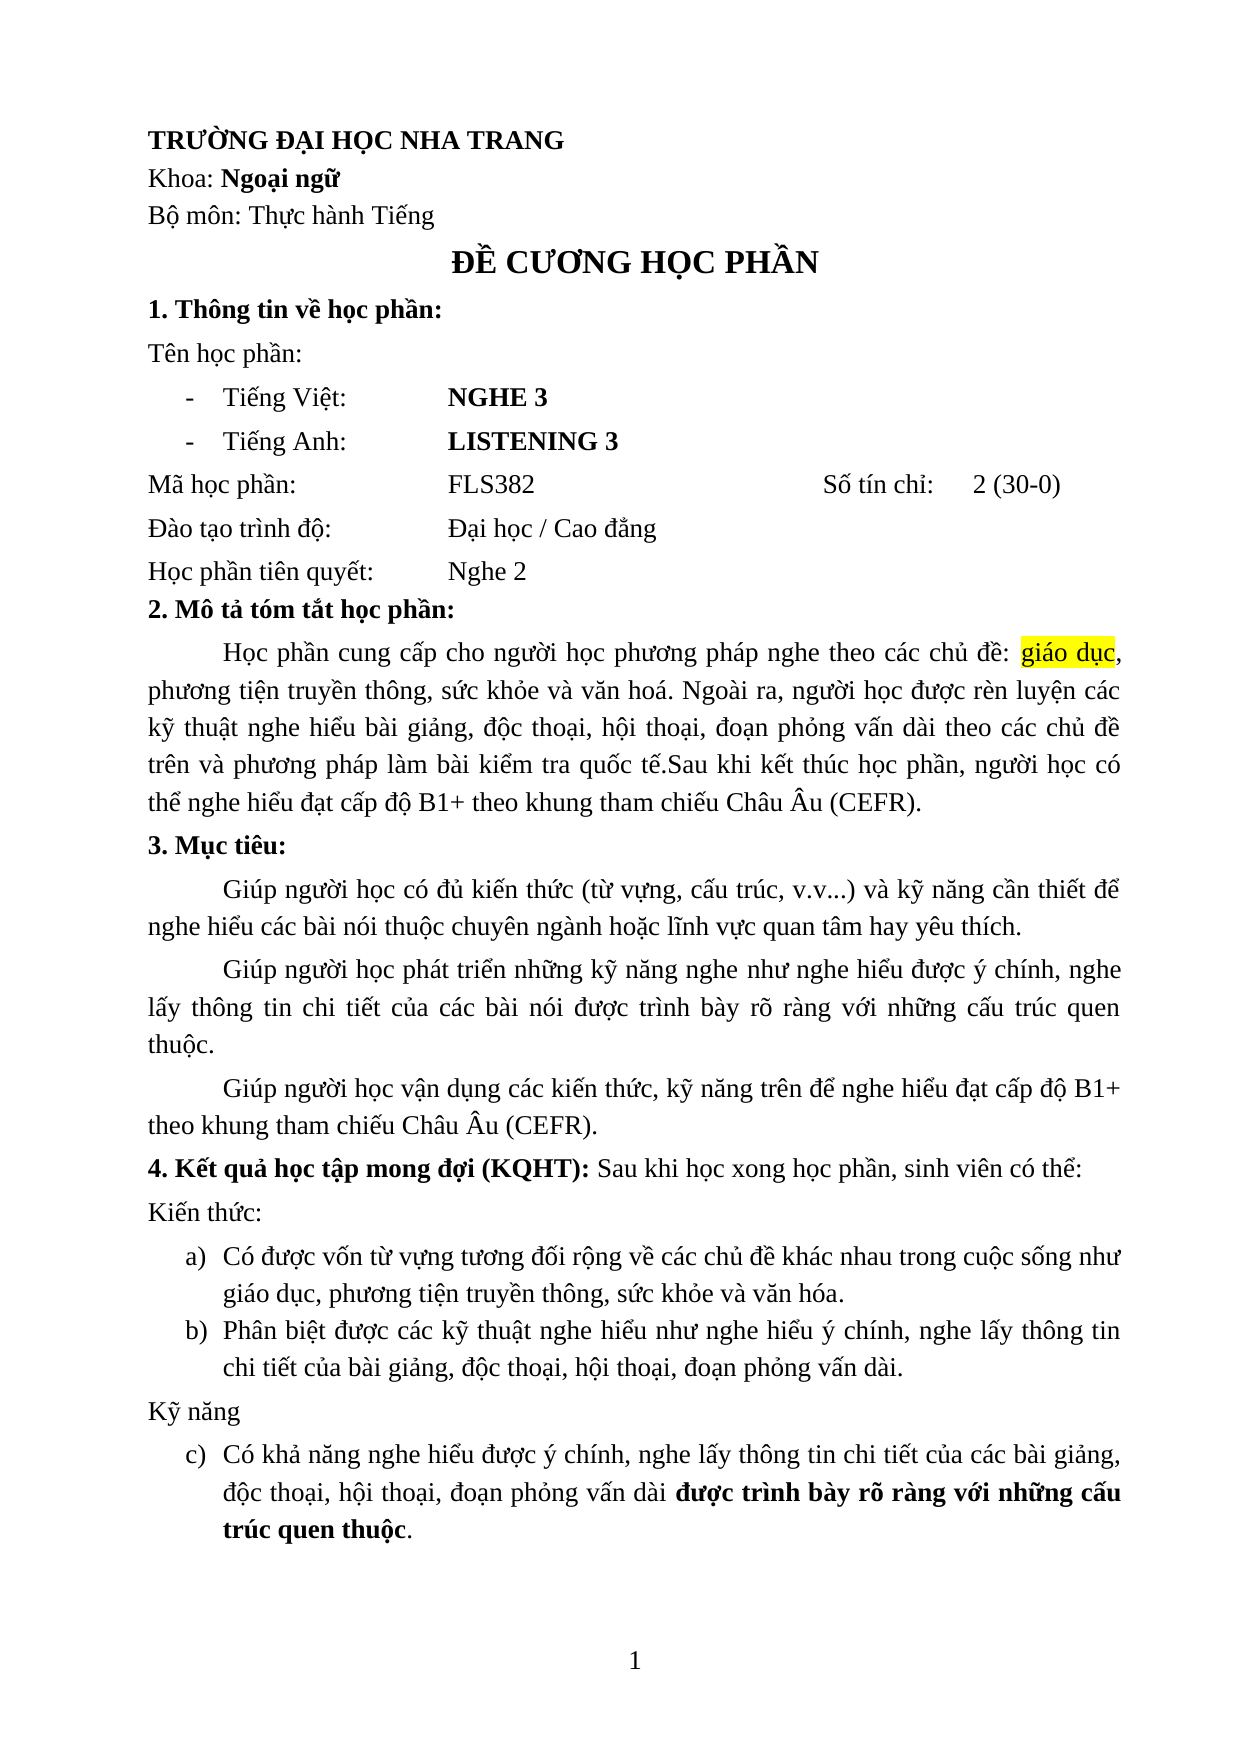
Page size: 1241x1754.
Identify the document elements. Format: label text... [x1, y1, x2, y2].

text 3. Mục tiêu: [148, 829, 1122, 860]
text Giúp người học phát triển những kỹ năng nghe như nghe hiểu được ý chính, nghe lấy thông tin chi tiết của các bài nói được trình bày rõ ràng với những cấu trúc quen thuộc. [148, 953, 1122, 1059]
text Giúp người học vận dụng các kiến thức, kỹ năng trên để nghe hiểu đạt cấp độ B1+ theo khung tham chiếu Châu Âu (CEFR). [148, 1072, 1122, 1140]
text 4. Kết quả học tập mong đợi (KQHT): Sau khi học xong học phần, sinh viên có thể: [148, 1152, 1122, 1184]
list Có được vốn từ vựng tương đối rộng về các chủ đề khác nhau trong cuộc sống như giáo dục, phương tiện truyền thông, sức khỏe và văn hóa. [185, 1239, 1122, 1308]
text Học phần cung cấp cho người học phương pháp nghe theo các chủ đề: giáo dục, phương tiện truyền thông, sức khỏe và văn hoá. Ngoài ra, người học được rèn luyện các kỹ thuật nghe hiểu bài giảng, độc thoại, hội thoại, đoạn phỏng vấn dài theo các chủ đề trên và phương pháp làm bài kiểm tra quốc tế.Sau khi kết thúc học phần, người học có thể nghe hiểu đạt cấp độ B1+ theo khung tham chiếu Châu Âu (CEFR). [148, 636, 1122, 817]
list Tiếng Anh: LISTENING 3 [185, 424, 1122, 456]
text Kỹ năng [148, 1395, 1122, 1426]
text Khoa: Ngoại ngữ [148, 162, 1122, 193]
text TRƯỜNG ĐẠI HỌC NHA TRANG [148, 124, 1122, 156]
text Bộ môn: Thực hành Tiếng [148, 199, 1122, 230]
list Có khả năng nghe hiểu được ý chính, nghe lấy thông tin chi tiết của các bài giảng, độc thoại, hội thoại, đoạn phỏng vấn dài được trình bày rõ ràng với những cấu trúc quen thuộc. [185, 1438, 1122, 1544]
text ĐỀ CƯƠNG HỌC PHẦN [148, 243, 1122, 281]
text 2. Mô tả tóm tắt học phần: [148, 593, 1122, 624]
text Học phần tiên quyết: Nghe 2 [148, 556, 1122, 587]
text Mã học phần: FLS382 Số tín chỉ: 2 (30-0) [148, 468, 1122, 499]
text Kiến thức: [148, 1196, 1122, 1227]
list Phân biệt được các kỹ thuật nghe hiểu như nghe hiểu ý chính, nghe lấy thông tin chi tiết của bài giảng, độc thoại, hội thoại, đoạn phỏng vấn dài. [185, 1314, 1122, 1383]
list Tiếng Việt: NGHE 3 [185, 381, 1122, 412]
text 1. Thông tin về học phần: [148, 294, 1122, 325]
text Đào tạo trình độ: Đại học / Cao đẳng [148, 512, 1122, 543]
text Giúp người học có đủ kiến thức (từ vựng, cấu trúc, v.v...) và kỹ năng cần thiết để nghe hiểu các bài nói thuộc chuyên ngành hoặc lĩnh vực quan tâm hay yêu thích. [148, 873, 1122, 941]
text Tên học phần: [148, 337, 1122, 368]
